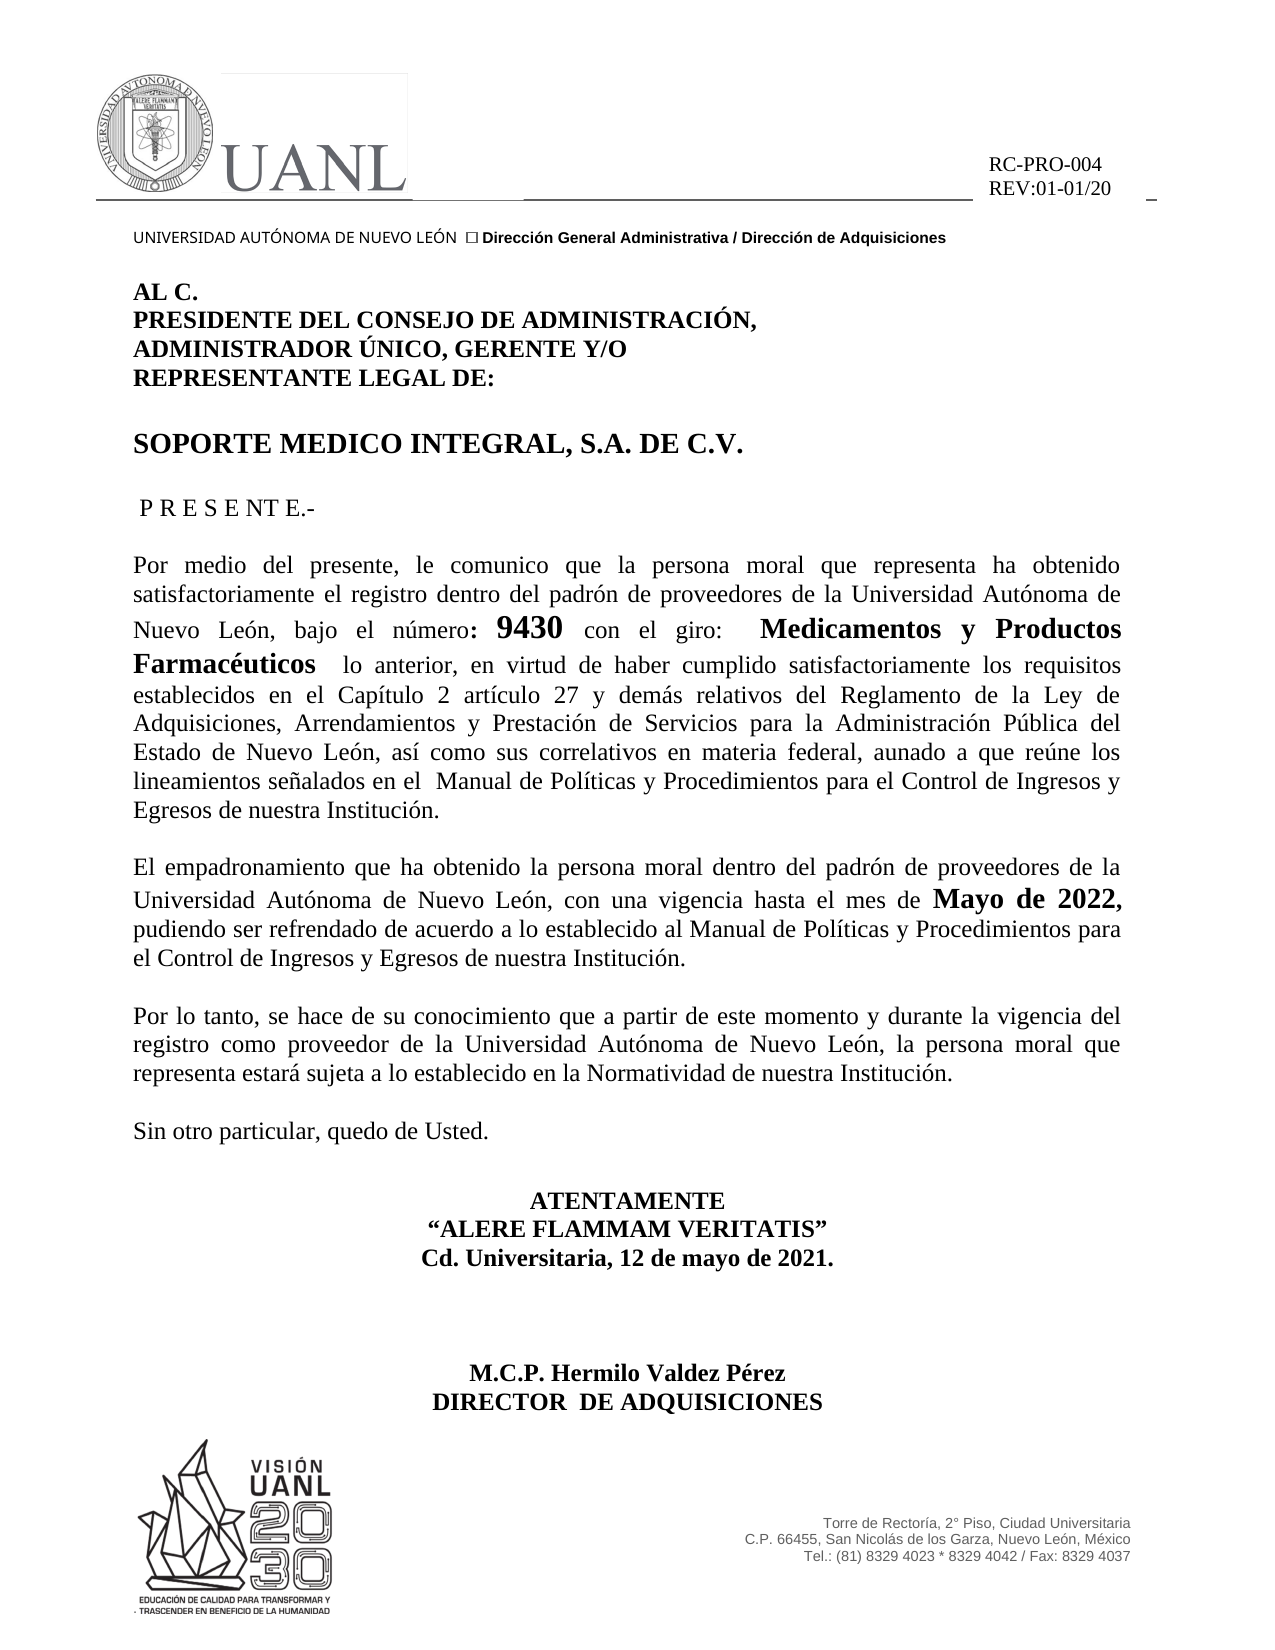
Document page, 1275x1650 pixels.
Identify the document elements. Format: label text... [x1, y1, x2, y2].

text El empadronamiento que ha obtenido la persona moral dentro del padrón de proveedores de la Universidad Autónoma de Nuevo León, con una vigencia hasta el mes de Mayo de 2022, pudiendo ser refrendado de acuerdo a lo establecido al Manual de Políticas y Procedimientos para el Control de Ingresos y Egresos de nuestra Institución. [133, 852, 1122, 972]
text DIRECTOR DE ADQUISICIONES [133, 1387, 1122, 1416]
text Por lo tanto, se hace de su conocimiento que a partir de este momento y durante la vigencia del registro como proveedor de de Nuevo León, la persona moral que representa estará sujeta a lo establecido en la Normatividad de nuestra Institución. [133, 1001, 1122, 1087]
text SOPORTE MEDICO INTEGRAL, S.A. DE C.V. [133, 426, 1122, 459]
text PRESIDENTE DEL CONSEJO DE ADMINISTRACIÓN, [133, 305, 1122, 334]
text P R E S E NT E.- [133, 493, 1122, 522]
text M.C.P. Hermilo Valdez Pérez [133, 1358, 1122, 1387]
text ATENTAMENTE [133, 1186, 1122, 1214]
subtitle Cd. Universitaria, 12 de mayo de 2021. [133, 1243, 1122, 1272]
text REPRESENTANTE LEGAL DE: [133, 363, 1122, 392]
text Por medio del presente, le comunico que la persona moral que representa ha obtenido satisfactoriamente el registro dentro del padrón de proveedores de la Universidad Autónoma de Nuevo León, bajo el número: 9430 con el giro: Medicamentos y Productos Farmacéuticos lo anterior, en virtud de haber cumplido satisfactoriamente los requisitos establecidos en el Capítulo 2 artículo 27 y demás relativos del Reglamento de la Ley de Adquisiciones, Arrendamientos y Prestación de Servicios para la Administración Pública del Estado de Nuevo León, así como sus correlativos en materia federal, aunado a que reúne los lineamientos señalados en el Manual de Políticas y Procedimientos para el Control de Ingresos y Egresos de nuestra Institución. [133, 550, 1122, 823]
picture [137, 1439, 334, 1614]
text “ALERE FLAMMAM VERITATIS” [133, 1214, 1122, 1243]
picture [95, 73, 408, 193]
text AL C. [133, 277, 1122, 305]
text Sin otro particular, quedo de Usted. [133, 1116, 1122, 1144]
text ADMINISTRADOR ÚNICO, GERENTE Y/O [133, 334, 1122, 363]
